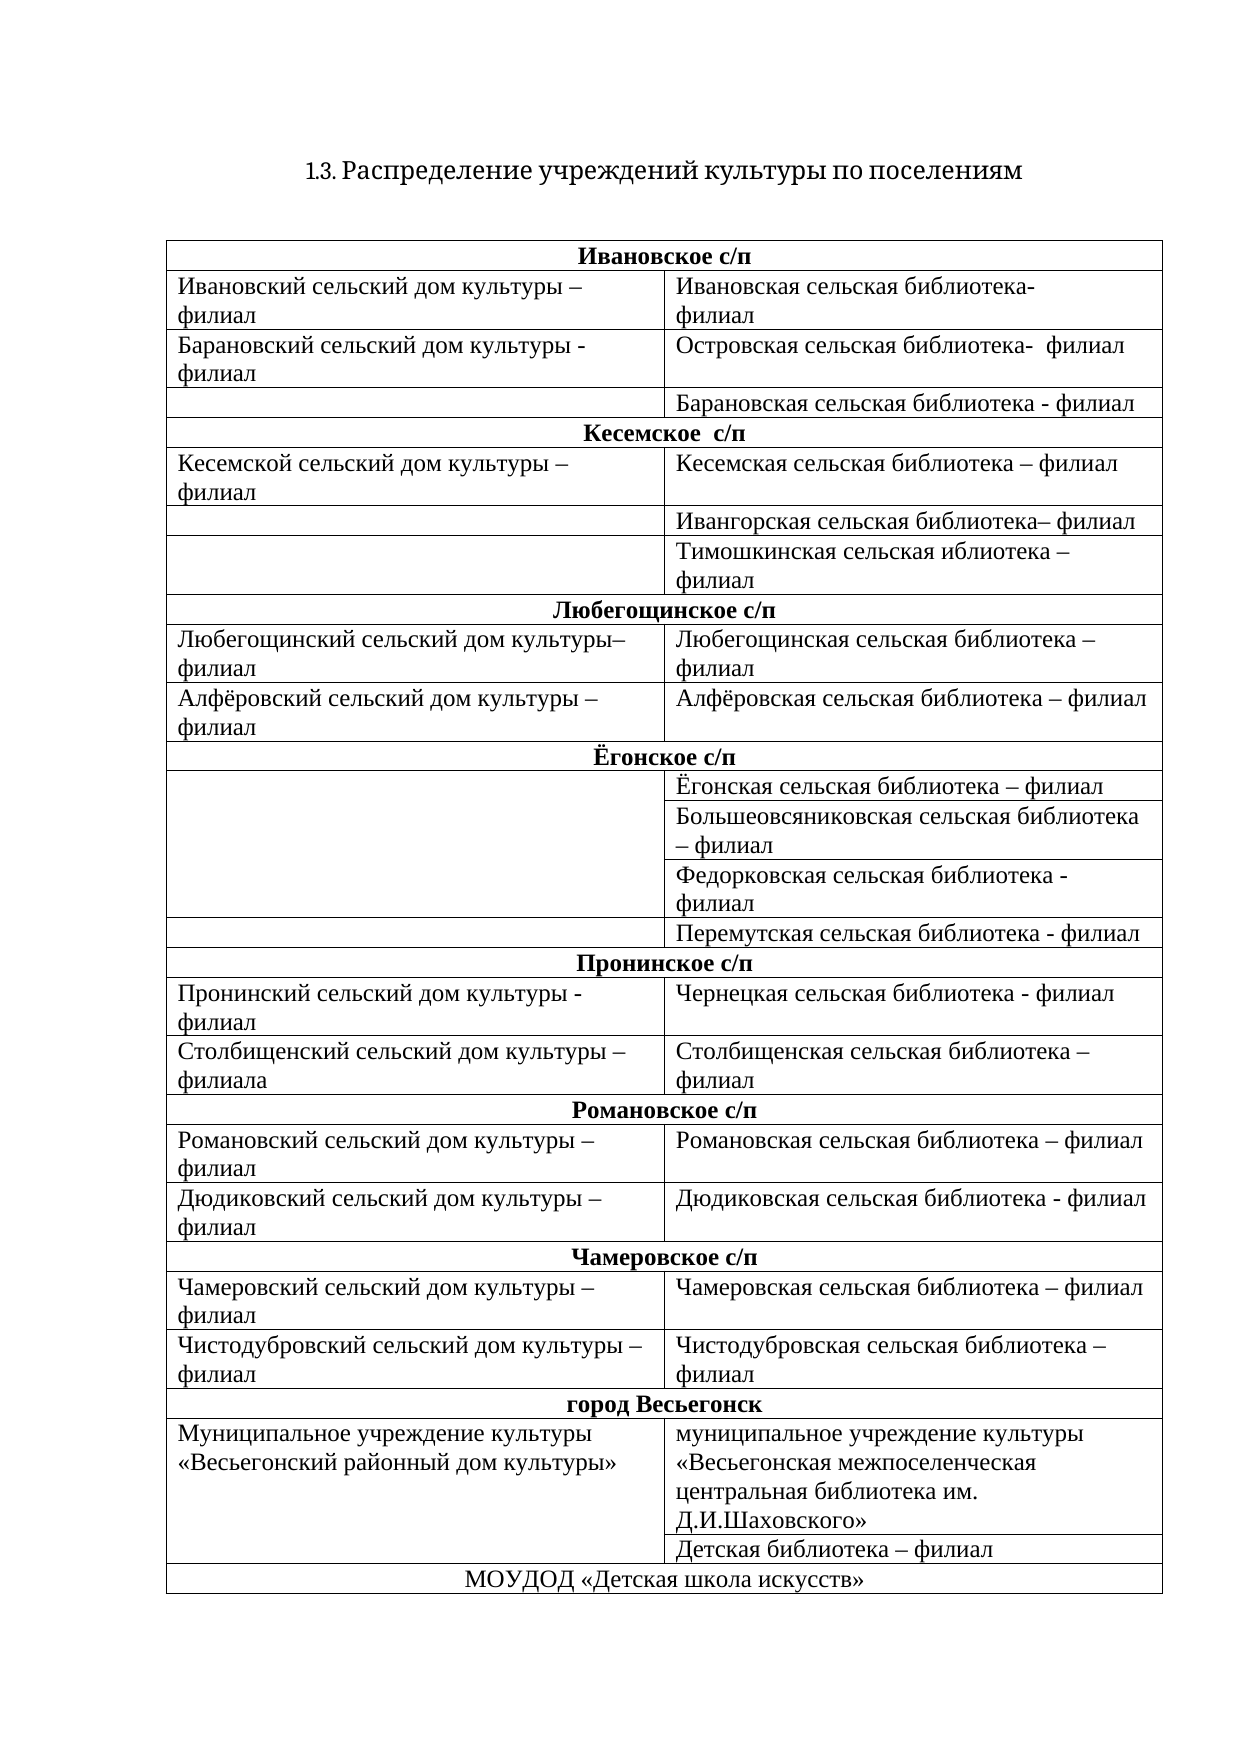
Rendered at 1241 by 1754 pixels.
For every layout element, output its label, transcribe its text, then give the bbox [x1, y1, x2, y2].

table_cell Барановский сельский дом культуры - филиал [167, 330, 664, 387]
table_cell Ивановская сельская библиотека- филиал [665, 271, 1162, 329]
table_cell Островская сельская библиотека- филиал [665, 330, 1162, 387]
table_cell Чистодубровский сельский дом культуры – филиал [167, 1330, 664, 1388]
table_cell Муниципальное учреждение культуры «Весьегонский районный дом культуры» [167, 1419, 664, 1563]
table_cell Дюдиковский сельский дом культуры – филиал [167, 1183, 664, 1241]
table_cell Чамеровское с/п [167, 1242, 1162, 1271]
table_cell Чистодубровская сельская библиотека – филиал [665, 1330, 1162, 1388]
table_cell Ёгонская сельская библиотека – филиал [665, 771, 1162, 800]
table_cell [167, 506, 664, 535]
table_cell Любегощинская сельская библиотека – филиал [665, 625, 1162, 682]
table_cell Любегощинское с/п [167, 595, 1162, 623]
table_cell Любегощинский сельский дом культуры– филиал [167, 625, 664, 682]
table_cell Алфёровский сельский дом культуры – филиал [167, 683, 664, 741]
table_cell Чернецкая сельская библиотека - филиал [665, 978, 1162, 1035]
table_cell Перемутская сельская библиотека - филиал [665, 918, 1162, 947]
table_cell Барановская сельская библиотека - филиал [665, 388, 1162, 417]
table_cell Детская библиотека – филиал [665, 1535, 1162, 1563]
table_cell Пронинское с/п [167, 948, 1162, 977]
table_cell город Весьегонск [167, 1389, 1162, 1417]
subtitle 1.3. Распределение учреждений культуры по поселениям [177, 157, 1152, 186]
table_cell Большеовсяниковская сельская библиотека – филиал [665, 801, 1162, 859]
table_cell Кесемской сельский дом культуры – филиал [167, 448, 664, 505]
table_cell [167, 771, 664, 917]
table_cell [167, 388, 664, 417]
table_cell Чамеровская сельская библиотека – филиал [665, 1272, 1162, 1329]
table_cell МОУДОД «Детская школа искусств» [167, 1564, 1162, 1593]
table_cell Романовский сельский дом культуры – филиал [167, 1125, 664, 1182]
table_cell Пронинский сельский дом культуры - филиал [167, 978, 664, 1035]
table_cell Романовская сельская библиотека – филиал [665, 1125, 1162, 1182]
table_cell Тимошкинская сельская иблиотека – филиал [665, 536, 1162, 594]
table_cell Ёгонское с/п [167, 742, 1162, 770]
table_cell Федорковская сельская библиотека - филиал [665, 860, 1162, 917]
table_cell Дюдиковская сельская библиотека - филиал [665, 1183, 1162, 1241]
table_cell Ивановский сельский дом культуры – филиал [167, 271, 664, 329]
table_cell [167, 918, 664, 947]
table_cell Столбищенский сельский дом культуры – филиала [167, 1036, 664, 1094]
table_cell Столбищенская сельская библиотека – филиал [665, 1036, 1162, 1094]
table_cell Алфёровская сельская библиотека – филиал [665, 683, 1162, 741]
table_cell Ивангорская сельская библиотека– филиал [665, 506, 1162, 535]
table_cell Чамеровский сельский дом культуры – филиал [167, 1272, 664, 1329]
table_cell муниципальное учреждение культуры «Весьегонская межпоселенческая центральная библиотека им. Д.И.Шаховского» [665, 1419, 1162, 1533]
table_cell Романовское с/п [167, 1095, 1162, 1124]
table_cell Кесемское с/п [167, 418, 1162, 447]
table_cell [167, 536, 664, 594]
table_cell Кесемская сельская библиотека – филиал [665, 448, 1162, 505]
table_header Ивановское с/п [167, 241, 1162, 270]
